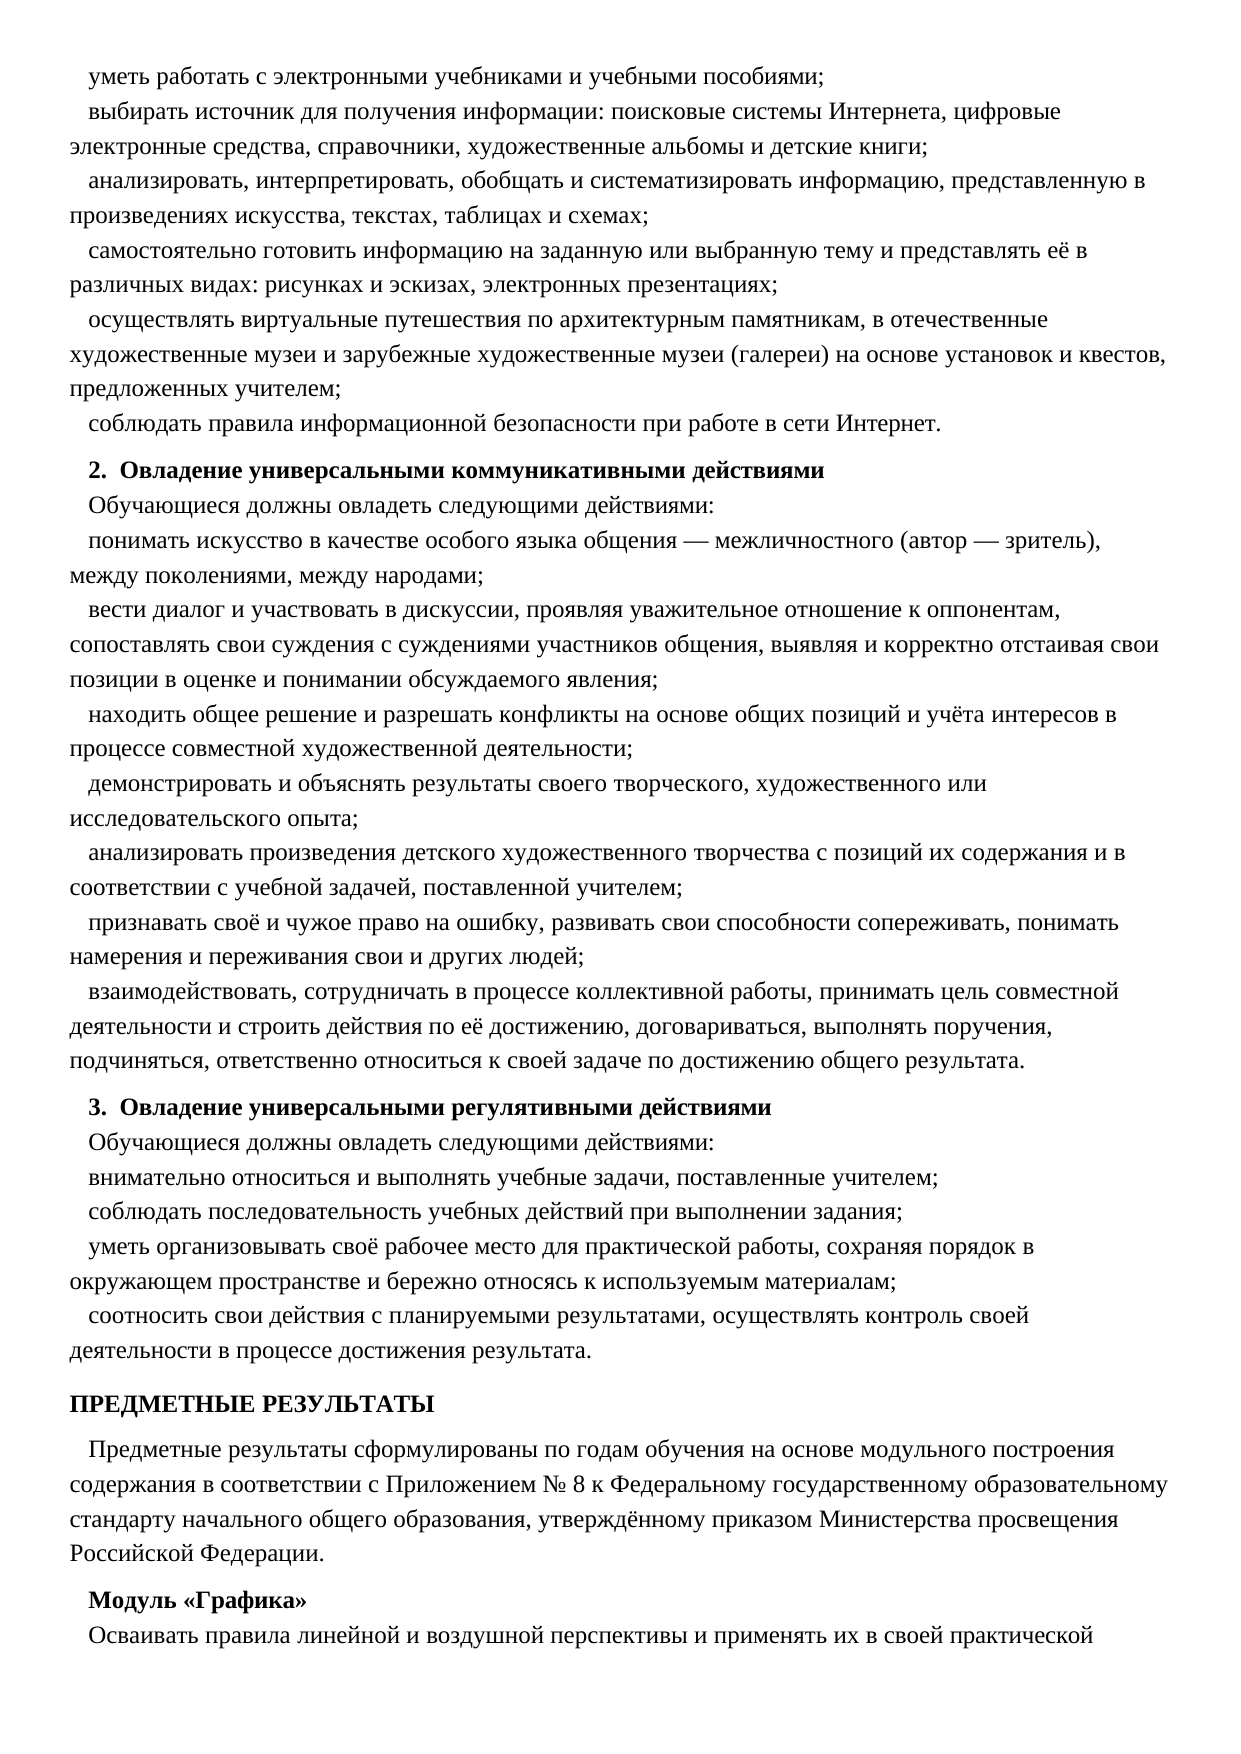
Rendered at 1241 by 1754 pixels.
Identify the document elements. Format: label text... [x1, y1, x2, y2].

text Обучающиеся должны овладеть следующими действиями: [88, 490, 1182, 519]
subtitle Овладение универсальными коммуникативными действиями [88, 455, 1182, 484]
text Предметные результаты сформулированы по годам обучения на основе модульного построения содержания в соответствии с Приложением № 8 к Федеральному государственному образовательному стандарту начального общего образования, утверждённому приказом Министерства просвещения Российской Федерации. [69, 1434, 1182, 1567]
text выбирать источник для получения информации: поисковые системы Интернета, цифровые электронные средства, справочники, художественные альбомы и детские книги; [69, 96, 1182, 159]
text осуществлять виртуальные путешествия по архитектурным памятникам, в отечественные художественные музеи и зарубежные художественные музеи (галереи) на основе установок и квестов, предложенных учителем; [69, 304, 1182, 402]
text Осваивать правила линейной и воздушной перспективы и применять их в своей практической [88, 1621, 1182, 1649]
text Обучающиеся должны овладеть следующими действиями: [88, 1127, 1182, 1155]
subtitle Овладение универсальными регулятивными действиями [88, 1092, 1182, 1120]
text соблюдать правила информационной безопасности при работе в сети Интернет. [88, 408, 1182, 437]
text находить общее решение и разрешать конфликты на основе общих позиций и учёта интересов в процессе совместной художественной деятельности; [69, 699, 1182, 762]
text признавать своё и чужое право на ошибку, развивать свои способности сопереживать, понимать намерения и переживания свои и других людей; [69, 907, 1182, 970]
text анализировать произведения детского художественного творчества с позиций их содержания и в соответствии с учебной задачей, поставленной учителем; [69, 837, 1182, 901]
text уметь работать с электронными учебниками и учебными пособиями; [88, 61, 1182, 90]
text самостоятельно готовить информацию на заданную или выбранную тему и представлять её в различных видах: рисунках и эскизах, электронных презентациях; [69, 235, 1182, 298]
subtitle ПРЕДМЕТНЫЕ РЕЗУЛЬТАТЫ [69, 1389, 1182, 1418]
text внимательно относиться и выполнять учебные задачи, поставленные учителем; соблюдать последовательность учебных действий при выполнении задания; [88, 1162, 1046, 1225]
text демонстрировать и объяснять результаты своего творческого, художественного или исследовательского опыта; [69, 768, 1182, 831]
text соотносить свои действия с планируемыми результатами, осуществлять контроль своей деятельности в процессе достижения результата. [69, 1300, 1160, 1364]
text уметь организовывать своё рабочее место для практической работы, сохраняя порядок в окружающем пространстве и бережно относясь к используемым материалам; [69, 1231, 1160, 1294]
text взаимодействовать, сотрудничать в процессе коллективной работы, принимать цель совместной деятельности и строить действия по её достижению, договариваться, выполнять поручения, подчиняться, ответственно относиться к своей задаче по достижению общего результата. [69, 976, 1182, 1074]
text анализировать, интерпретировать, обобщать и систематизировать информацию, представленную в произведениях искусства, текстах, таблицах и схемах; [69, 165, 1182, 229]
text понимать искусство в качестве особого языка общения — межличностного (автор — зритель), между поколениями, между народами; [69, 525, 1160, 589]
text вести диалог и участвовать в дискуссии, проявляя уважительное отношение к оппонентам, сопоставлять свои суждения с суждениями участников общения, выявляя и корректно отстаивая свои позиции в оценке и понимании обсуждаемого явления; [69, 594, 1182, 693]
subtitle Модуль «Графика» [88, 1586, 1182, 1614]
